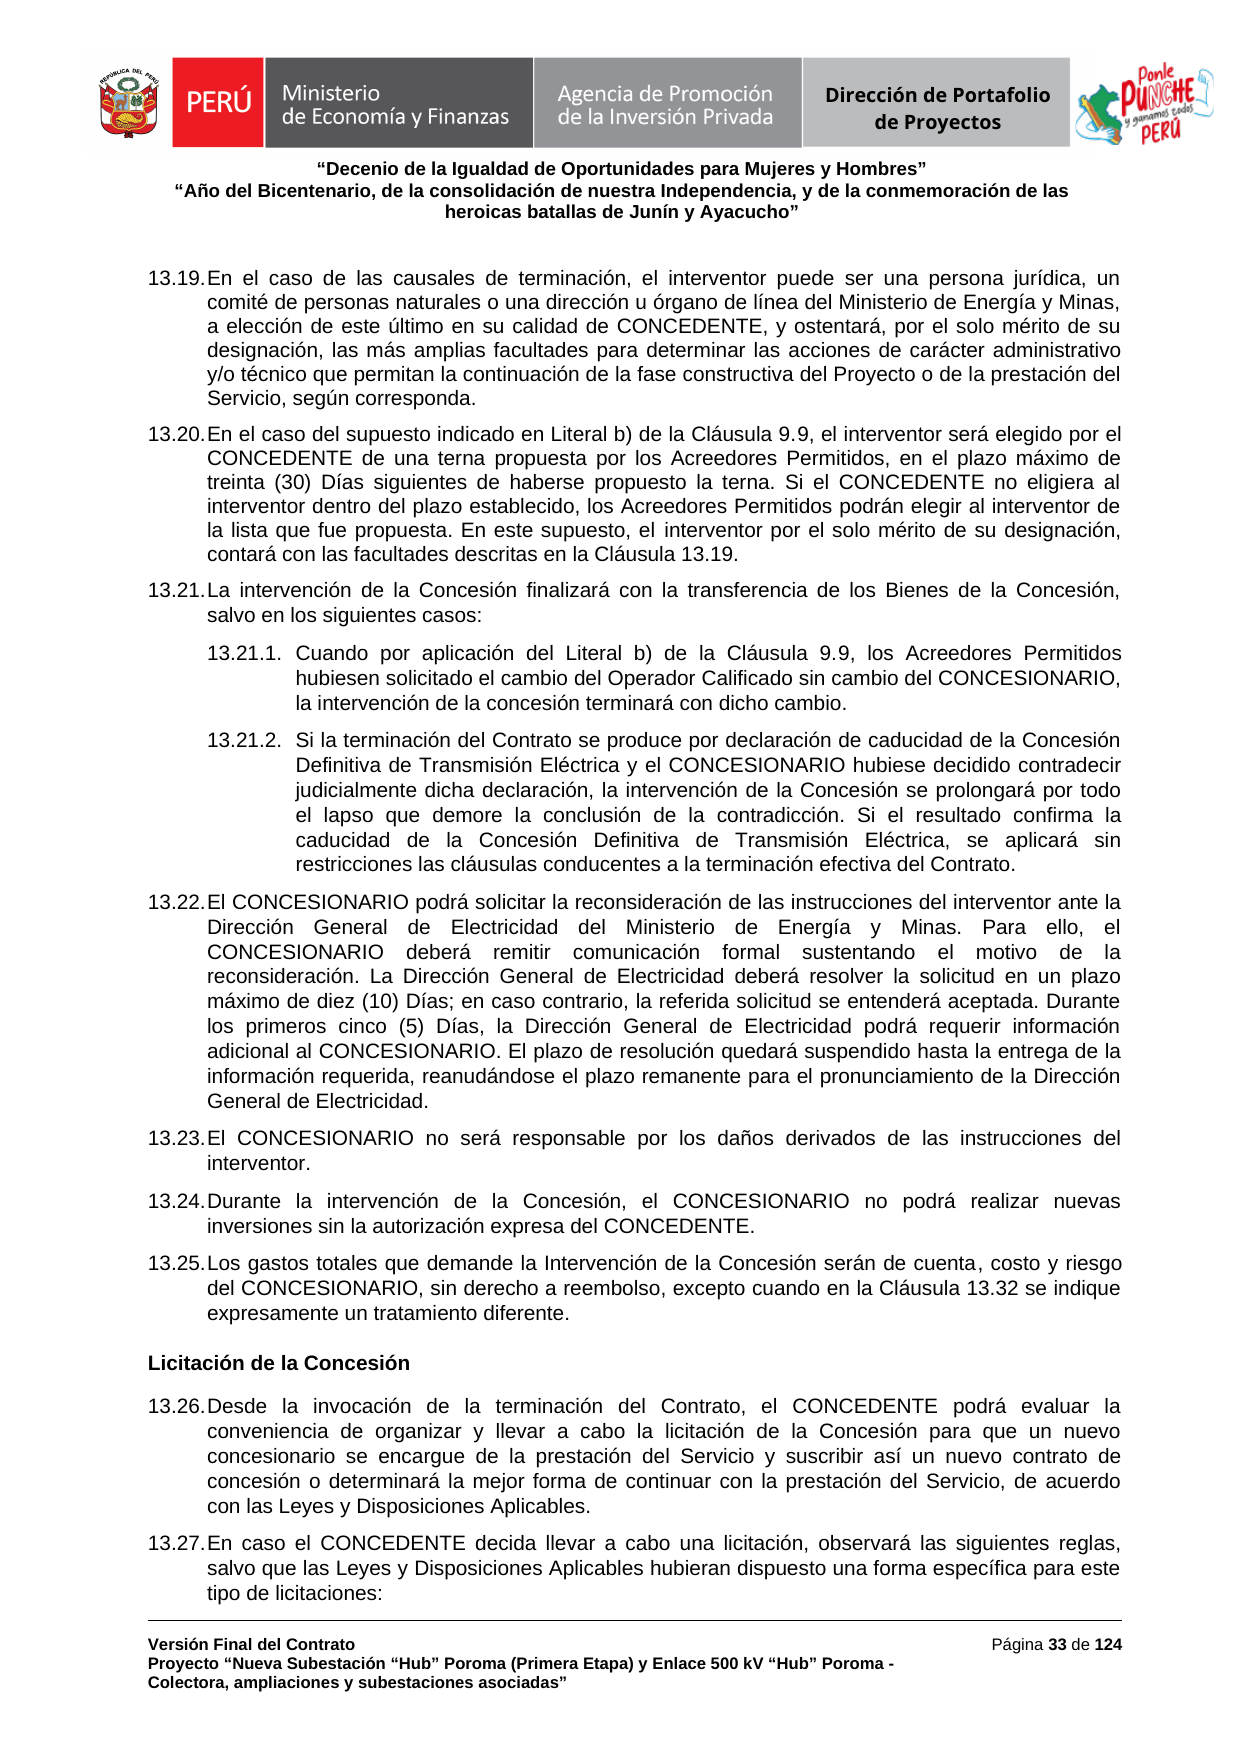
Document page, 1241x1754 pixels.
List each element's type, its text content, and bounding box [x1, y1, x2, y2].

list Durante la intervención de la Concesión, el CONCESIONARIO no podrá realizar nuevas inversiones sin la autorización expresa del CONCEDENTE. [148, 1188, 1122, 1237]
list Los gastos totales que demande la Intervención de la Concesión serán de cuenta, costo y riesgo del CONCESIONARIO, sin derecho a reembolso, excepto cuando en la Cláusula 13.32 se indique expresamente un tratamiento diferente. [148, 1251, 1122, 1324]
list El CONCESIONARIO podrá solicitar la reconsideración de las instrucciones del interventor ante la Dirección General de Electricidad del Ministerio de Energía y Minas. Para ello, el CONCESIONARIO deberá remitir comunicación formal sustentando el motivo de la reconsideración. La Dirección General de Electricidad deberá resolver la solicitud en un plazo máximo de diez (10) Días; en caso contrario, la referida solicitud se entenderá aceptada. Durante los primeros cinco (5) Días, la Dirección General de Electricidad podrá requerir información adicional al CONCESIONARIO. El plazo de resolución quedará suspendido hasta la entrega de la información requerida, reanudándose el plazo remanente para el pronunciamiento de la Dirección General de Electricidad. [148, 890, 1122, 1113]
list La intervención de la Concesión finalizará con la transferencia de los Bienes de la Concesión, salvo en los siguientes casos: [148, 578, 1122, 627]
list Desde la invocación de la terminación del Contrato, el CONCEDENTE podrá evaluar la conveniencia de organizar y llevar a cabo la licitación de la Concesión para que un nuevo concesionario se encargue de la prestación del Servicio y suscribir así un nuevo contrato de concesión o determinará la mejor forma de continuar con la prestación del Servicio, de acuerdo con las Leyes y Disposiciones Aplicables. [148, 1394, 1122, 1518]
subtitle Si la terminación del Contrato se produce por declaración de caducidad de la Concesión Definitiva de Transmisión Eléctrica y el CONCESIONARIO hubiese decidido contradecir judicialmente dicha declaración, la intervención de la Concesión se prolongará por todo el lapso que demore la conclusión de la contradicción. Si el resultado confirma la caducidad de la Concesión Definitiva de Transmisión Eléctrica, se aplicará sin restricciones las cláusulas conducentes a la terminación efectiva del Contrato. [207, 728, 1122, 876]
list En el caso de las causales de terminación, el interventor puede ser una persona jurídica, un comité de personas naturales o una dirección u órgano de línea del Ministerio de Energía y Minas, a elección de este último en su calidad de CONCEDENTE, y ostentará, por el solo mérito de su designación, las más amplias facultades para determinar las acciones de carácter administrativo y/o técnico que permitan la continuación de la fase constructiva del Proyecto o de la prestación del Servicio, según corresponda. [148, 266, 1122, 409]
list En el caso del supuesto indicado en Literal b) de la Cláusula 9.9, el interventor será elegido por el CONCEDENTE de una terna propuesta por los Acreedores Permitidos, en el plazo máximo de treinta (30) Días siguientes de haberse propuesto la terna. Si el CONCEDENTE no eligiera al interventor dentro del plazo establecido, los Acreedores Permitidos podrán elegir al interventor de la lista que fue propuesta. En este supuesto, el interventor por el solo mérito de su designación, contará con las facultades descritas en la Cláusula 13.19. [148, 422, 1122, 566]
text Licitación de la Concesión [148, 1351, 1122, 1374]
list En caso el CONCEDENTE decida llevar a cabo una licitación, observará las siguientes reglas, salvo que las Leyes y Disposiciones Aplicables hubieran dispuesto una forma específica para este tipo de licitaciones: [148, 1531, 1122, 1605]
subtitle Cuando por aplicación del Literal b) de la Cláusula 9.9, los Acreedores Permitidos hubiesen solicitado el cambio del Operador Calificado sin cambio del CONCESIONARIO, la intervención de la concesión terminará con dicho cambio. [207, 641, 1122, 714]
list El CONCESIONARIO no será responsable por los daños derivados de las instrucciones del interventor. [148, 1126, 1122, 1175]
picture [85, 47, 1095, 155]
